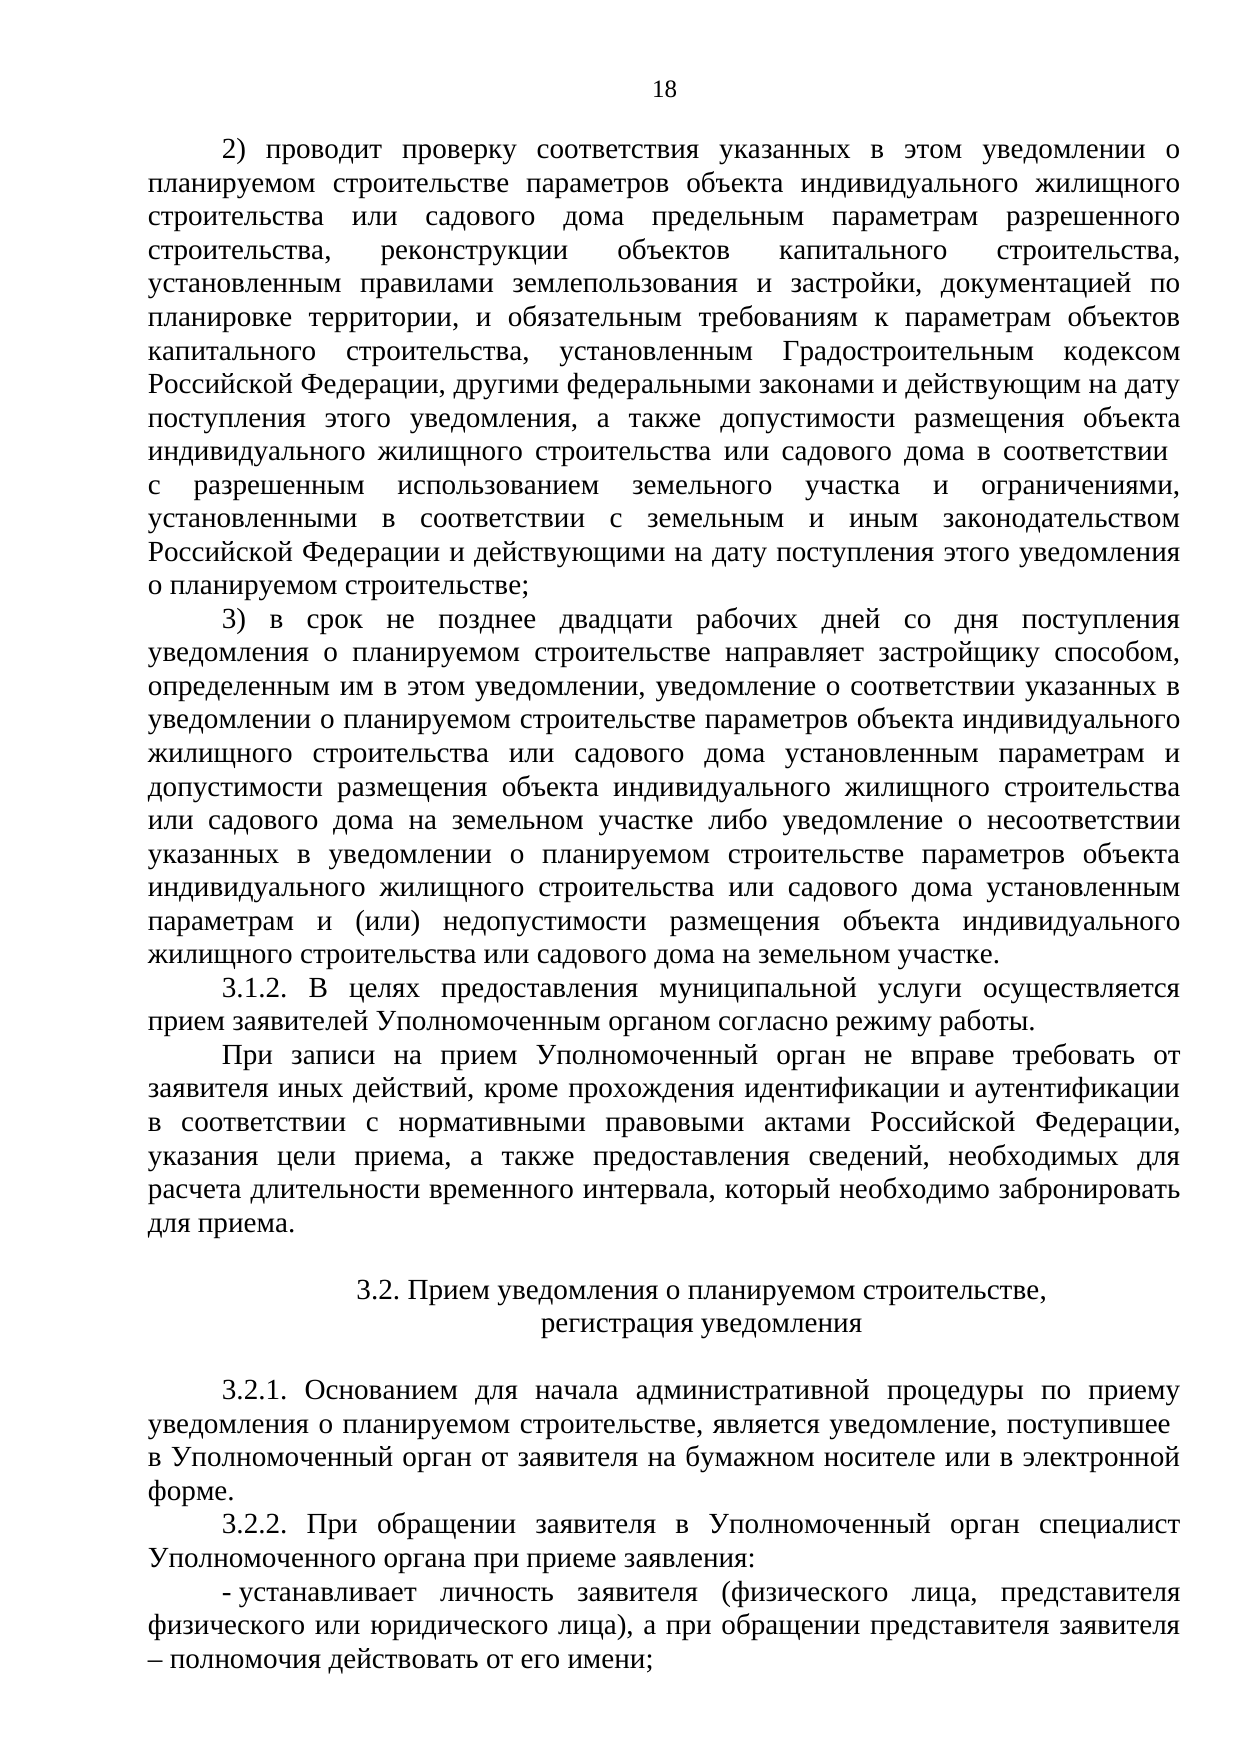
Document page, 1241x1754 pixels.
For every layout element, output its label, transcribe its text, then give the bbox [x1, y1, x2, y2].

text 3.1.2. В целях предоставления муниципальной услуги осуществляется прием заявителей Уполномоченным органом согласно режиму работы. [148, 970, 1181, 1037]
text 3.2.1. Основанием для начала административной процедуры по приему уведомления о планируемом строительстве, является уведомление, поступившее в Уполномоченный орган от заявителя на бумажном носителе или в электронной форме. [148, 1372, 1181, 1507]
text 3.2. Прием уведомления о планируемом строительстве, [148, 1272, 1181, 1305]
text 3) в срок не позднее двадцати рабочих дней со дня поступления уведомления о планируемом строительстве направляет застройщику способом, определенным им в этом уведомлении, уведомление о соответствии указанных в уведомлении о планируемом строительстве параметров объекта индивидуального жилищного строительства или садового дома установленным параметрам и допустимости размещения объекта индивидуального жилищного строительства или садового дома на земельном участке либо уведомление о несоответствии указанных в уведомлении о планируемом строительстве параметров объекта индивидуального жилищного строительства или садового дома установленным параметрам и (или) недопустимости размещения объекта индивидуального жилищного строительства или садового дома на земельном участке. [148, 601, 1181, 970]
text 3.2.2. При обращении заявителя в Уполномоченный орган специалист Уполномоченного органа при приеме заявления: [148, 1507, 1181, 1574]
text регистрация уведомления [148, 1305, 1181, 1339]
text - устанавливает личность заявителя (физического лица, представителя физического или юридического лица), а при обращении представителя заявителя – полномочия действовать от его имени; [148, 1574, 1181, 1674]
text При записи на прием Уполномоченный орган не вправе требовать от заявителя иных действий, кроме прохождения идентификации и аутентификации в соответствии с нормативными правовыми актами Российской Федерации, указания цели приема, а также предоставления сведений, необходимых для расчета длительности временного интервала, который необходимо забронировать для приема. [148, 1037, 1181, 1238]
text 2) проводит проверку соответствия указанных в этом уведомлении о планируемом строительстве параметров объекта индивидуального жилищного строительства или садового дома предельным параметрам разрешенного строительства, реконструкции объектов капитального строительства, установленным правилами землепользования и застройки, документацией по планировке территории, и обязательным требованиям к параметрам объектов капитального строительства, установленным Градостроительным кодексом Российской Федерации, другими федеральными законами и действующим на дату поступления этого уведомления, а также допустимости размещения объекта индивидуального жилищного строительства или садового дома в соответствии с разрешенным использованием земельного участка и ограничениями, установленными в соответствии с земельным и иным законодательством Российской Федерации и действующими на дату поступления этого уведомления о планируемом строительстве; [148, 131, 1181, 601]
